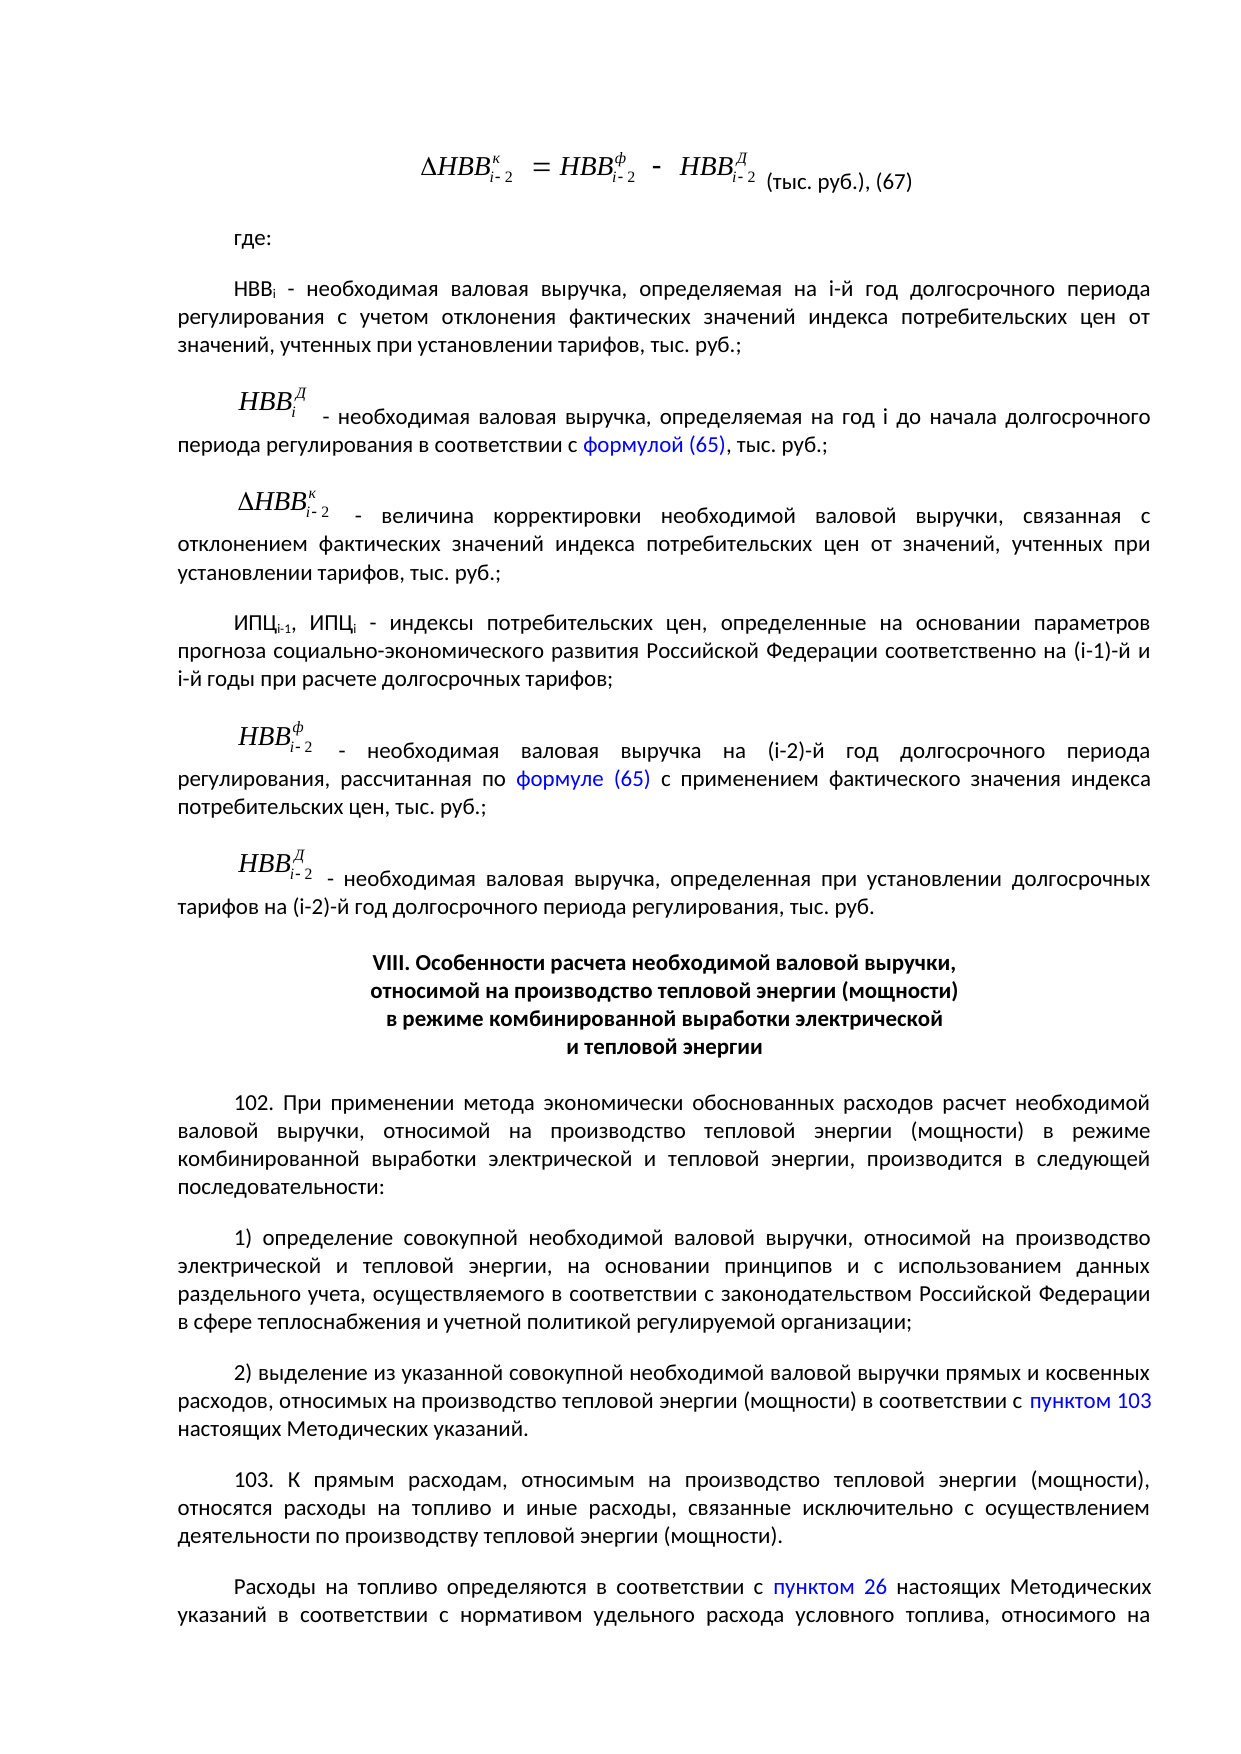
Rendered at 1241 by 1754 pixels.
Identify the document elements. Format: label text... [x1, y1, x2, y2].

text (тыс. руб.), (67) [177, 146, 1152, 195]
title относимой на производство тепловой энергии (мощности) [177, 976, 1152, 1004]
text 2) выделение из указанной совокупной необходимой валовой выручки прямых и косвенных расходов, относимых на производство тепловой энергии (мощности) в соответствии с пунктом 103 настоящих Методических указаний. [177, 1358, 1152, 1442]
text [177, 1572, 1152, 1628]
title в режиме комбинированной выработки электрической [177, 1004, 1152, 1032]
title и тепловой энергии [177, 1032, 1152, 1060]
text - необходимая валовая выручка, определенная при установлении долгосрочных тарифов на (i-2)-й год долгосрочного периода регулирования, тыс. руб. [177, 843, 1152, 920]
text - необходимая валовая выручка на (i-2)-й год долгосрочного периода регулирования, рассчитанная по формуле (65) с применением фактического значения индекса потребительских цен, тыс. руб.; [177, 716, 1152, 820]
text ИПЦi-1, ИПЦi - индексы потребительских цен, определенные на основании параметров прогноза социально-экономического развития Российской Федерации соответственно на (i-1)-й и i-й годы при расчете долгосрочных тарифов; [177, 608, 1152, 693]
text 1) определение совокупной необходимой валовой выручки, относимой на производство электрической и тепловой энергии, на основании принципов и с использованием данных раздельного учета, осуществляемого в соответствии с законодательством Российской Федерации в сфере теплоснабжения и учетной политикой регулируемой организации; [177, 1223, 1152, 1335]
text 103. К прямым расходам, относимым на производство тепловой энергии (мощности), относятся расходы на топливо и иные расходы, связанные исключительно с осуществлением деятельности по производству тепловой энергии (мощности). [177, 1465, 1152, 1549]
title VIII. Особенности расчета необходимой валовой выручки, [177, 948, 1152, 976]
text - необходимая валовая выручка, определяемая на год i до начала долгосрочного периода регулирования в соответствии с формулой (65), тыс. руб.; [177, 381, 1152, 458]
text - величина корректировки необходимой валовой выручки, связанная с отклонением фактических значений индекса потребительских цен от значений, учтенных при установлении тарифов, тыс. руб.; [177, 481, 1152, 586]
text 102. При применении метода экономически обоснованных расходов расчет необходимой валовой выручки, относимой на производство тепловой энергии (мощности) в режиме комбинированной выработки электрической и тепловой энергии, производится в следующей последовательности: [177, 1088, 1152, 1200]
text НВВi - необходимая валовая выручка, определяемая на i-й год долгосрочного периода регулирования с учетом отклонения фактических значений индекса потребительских цен от значений, учтенных при установлении тарифов, тыс. руб.; [177, 274, 1152, 358]
text где: [177, 223, 1152, 251]
